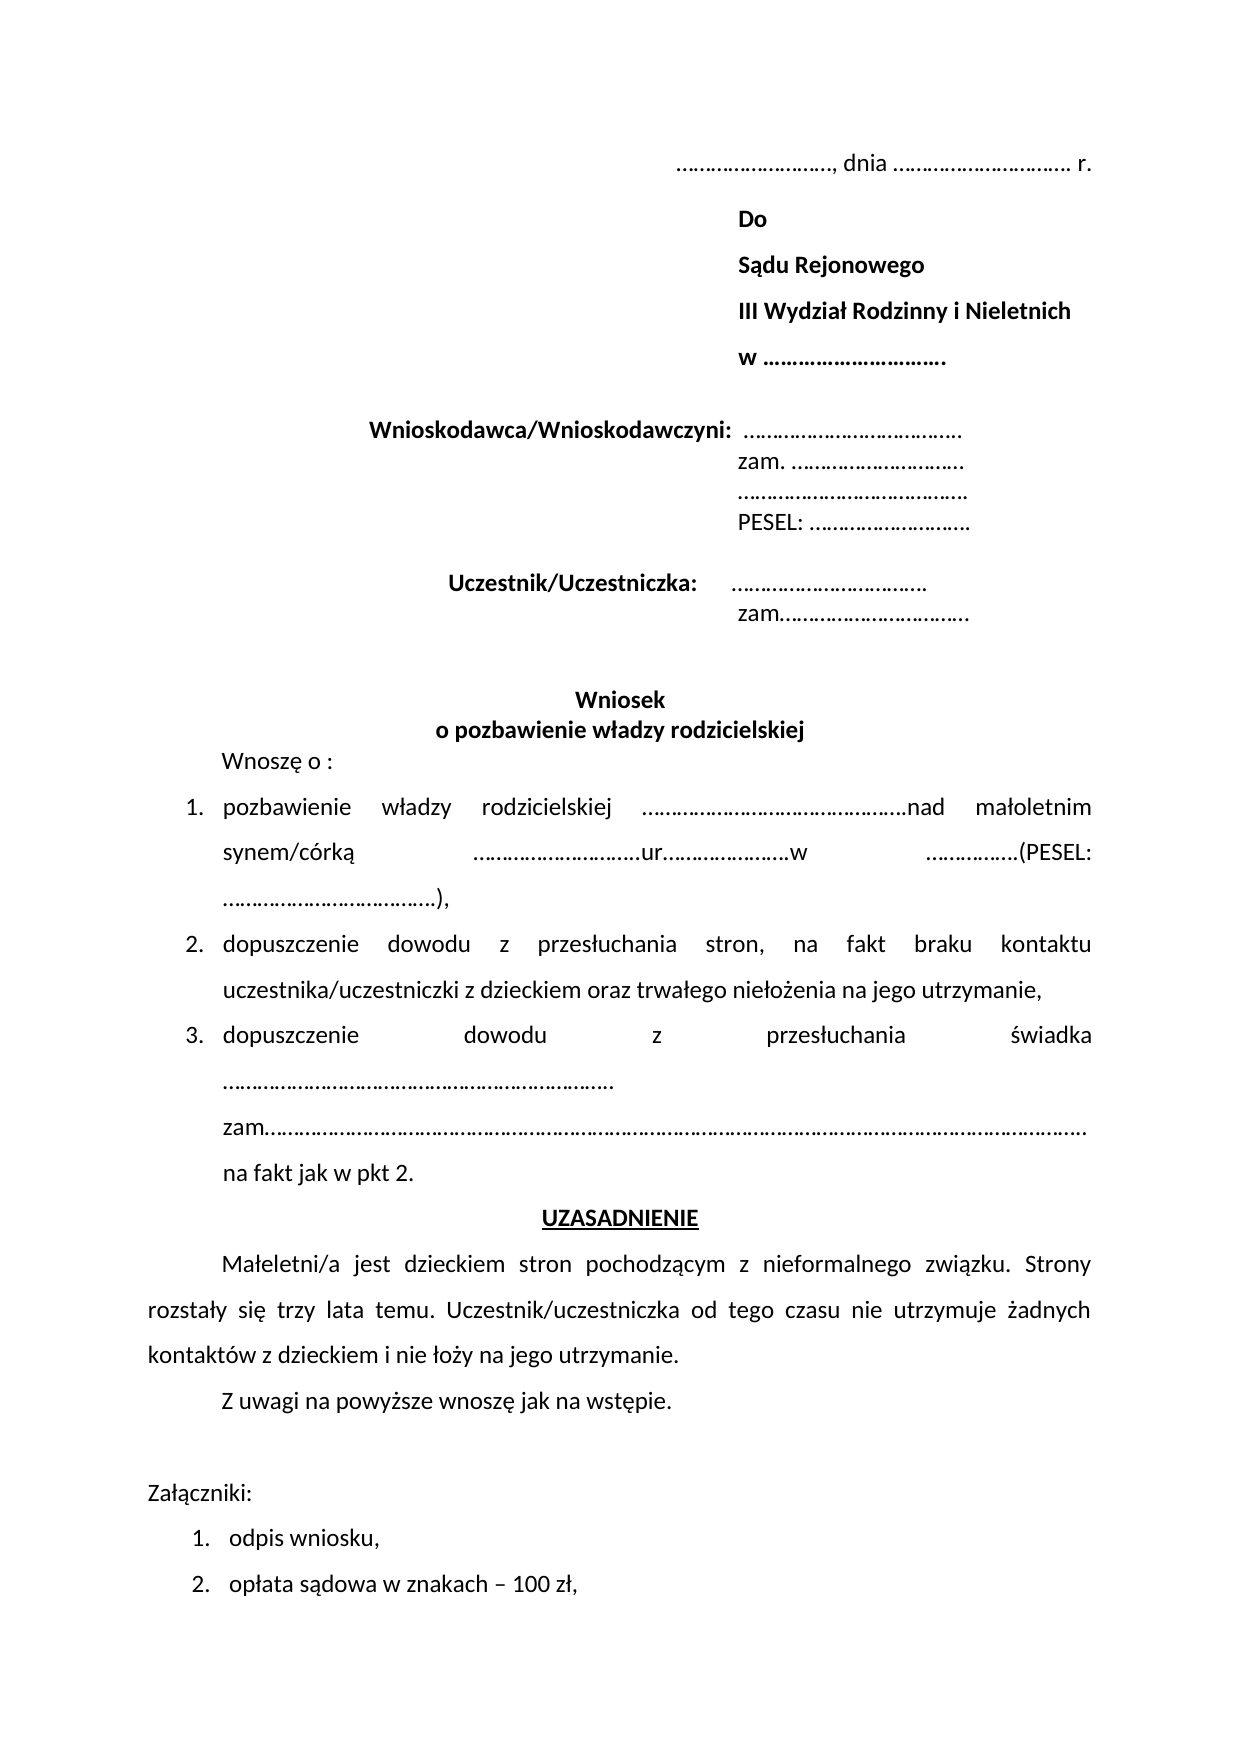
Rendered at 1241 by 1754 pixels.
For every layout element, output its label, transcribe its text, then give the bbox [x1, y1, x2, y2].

text Wniosek [148, 684, 1093, 714]
text Uczestnik/Uczestniczka: ……………………………. [148, 567, 1093, 597]
list na fakt jak w pkt 2. [223, 1157, 1093, 1187]
list pozbawienie władzy rodzicielskiej ……………………………………….nad małoletnim synem/córką ………………………..ur………………….w …………….(PESEL:……………………………….), [185, 791, 1093, 913]
list zam…………………………………………………………………………………………………………………………….. [223, 1111, 1093, 1141]
text zam. ………………………… [148, 445, 1093, 475]
text o pozbawienie władzy rodzicielskiej [148, 714, 1093, 745]
text Wnoszę o : [148, 745, 1093, 776]
text Z uwagi na powyższe wnoszę jak na wstępie. [148, 1385, 1093, 1416]
list odpis wniosku, [191, 1522, 1093, 1553]
text Załączniki: [148, 1477, 1093, 1507]
text …………………………………. [148, 475, 1093, 506]
text Małeletni/a jest dzieckiem stron pochodzącym z nieformalnego związku. Strony rozstały się trzy lata temu. Uczestnik/uczestniczka od tego czasu nie utrzymuje żadnych kontaktów z dzieckiem i nie łoży na jego utrzymanie. [148, 1248, 1093, 1370]
list opłata sądowa w znakach – 100 zł, [191, 1568, 1093, 1599]
text Sądu Rejonowego [738, 249, 1093, 280]
text III Wydział Rodzinny i Nieletnich w …………………………. [738, 295, 1093, 371]
list dopuszczenie dowodu z przesłuchania stron, na fakt braku kontaktu uczestnika/uczestniczki z dzieckiem oraz trwałego niełożenia na jego utrzymanie, [185, 928, 1093, 1004]
text PESEL: ………………………. [148, 506, 1093, 536]
list dopuszczenie dowodu z przesłuchania świadka ………………………………………………………….. [185, 1019, 1093, 1096]
text ………………………, dnia …………………………. r. [148, 148, 1093, 178]
text UZASADNIENIE [148, 1202, 1093, 1233]
text zam…………………………… [148, 597, 1093, 628]
text Do [738, 203, 1093, 234]
text Wnioskodawca/Wnioskodawczyni: ……………………………….. [281, 386, 1093, 445]
